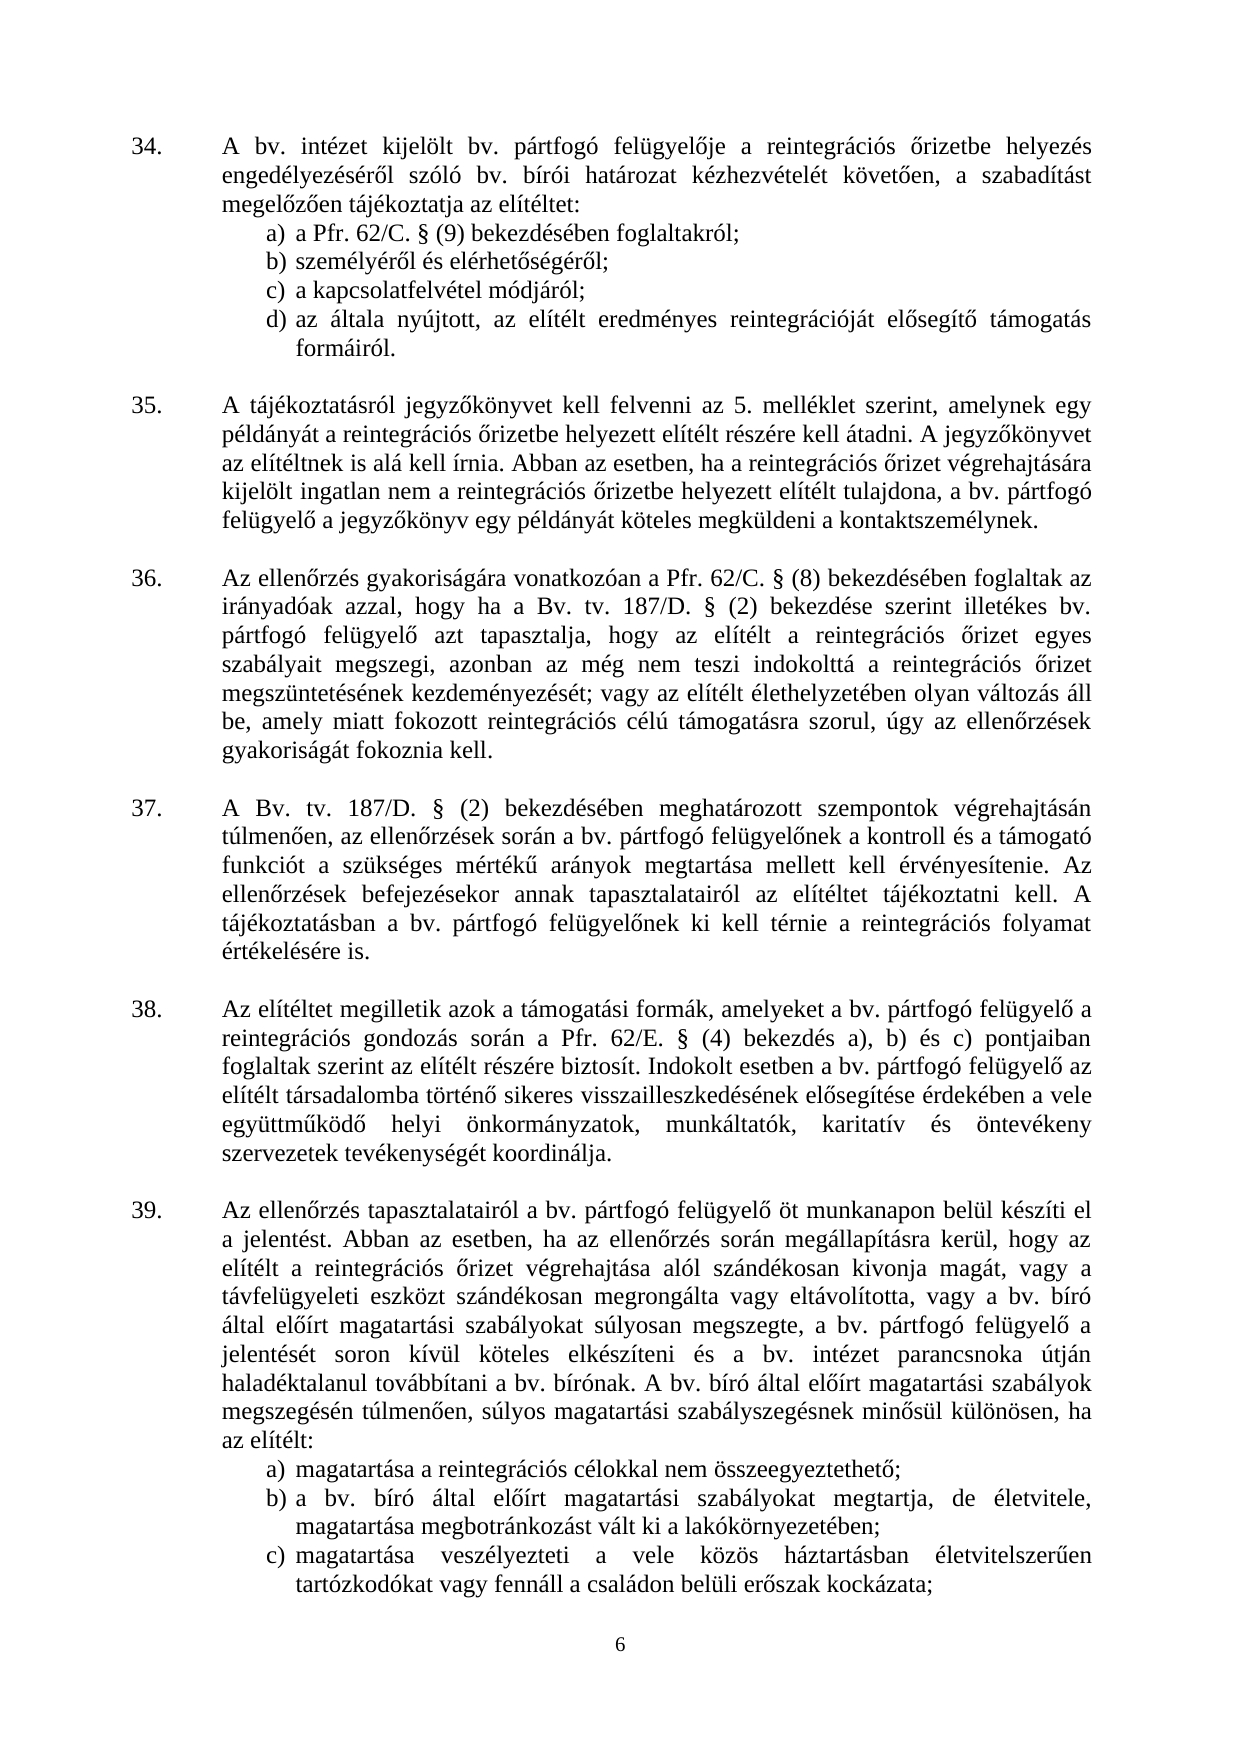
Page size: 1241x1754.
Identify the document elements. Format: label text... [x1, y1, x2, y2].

list A tájékoztatásról jegyzőkönyvet kell felvenni az 5. melléklet szerint, amelynek egy példányát a reintegrációs őrizetbe helyezett elítélt részére kell átadni. A jegyzőkönyvet az elítéltnek is alá kell írnia. Abban az esetben, ha a reintegrációs őrizet végrehajtására kijelölt ingatlan nem a reintegrációs őrizetbe helyezett elítélt tulajdona, a bv. pártfogó felügyelő a jegyzőkönyv egy példányát köteles megküldeni a kontaktszemélynek. [162, 390, 1092, 534]
list a Pfr. 62/C. § (9) bekezdésében foglaltakról; [266, 218, 1092, 246]
list A Bv. tv. 187/D. § (2) bekezdésében meghatározott szempontok végrehajtásán túlmenően, az ellenőrzések során a bv. pártfogó felügyelőnek a kontroll és a támogató funkciót a szükséges mértékű arányok megtartása mellett kell érvényesítenie. Az ellenőrzések befejezésekor annak tapasztalatairól az elítéltet tájékoztatni kell. A tájékoztatásban a bv. pártfogó felügyelőnek ki kell térnie a reintegrációs folyamat értékelésére is. [162, 793, 1092, 965]
list személyéről és elérhetőségéről; [266, 246, 1092, 275]
list magatartása veszélyezteti a vele közös háztartásban életvitelszerűen tartózkodókat vagy fennáll a családon belüli erőszak kockázata; [266, 1540, 1092, 1598]
list A bv. intézet kijelölt bv. pártfogó felügyelője a reintegrációs őrizetbe helyezés engedélyezéséről szóló bv. bírói határozat kézhezvételét követően, a szabadítást megelőzően tájékoztatja az elítéltet: [162, 131, 1092, 218]
list Az elítéltet megilletik azok a támogatási formák, amelyeket a bv. pártfogó felügyelő a reintegrációs gondozás során a Pfr. 62/E. § (4) bekezdés a), b) és c) pontjaiban foglaltak szerint az elítélt részére biztosít. Indokolt esetben a bv. pártfogó felügyelő az elítélt társadalomba történő sikeres visszailleszkedésének elősegítése érdekében a vele együttműködő helyi önkormányzatok, munkáltatók, karitatív és öntevékeny szervezetek tevékenységét koordinálja. [162, 994, 1092, 1166]
list magatartása a reintegrációs célokkal nem összeegyeztethető; [266, 1454, 1092, 1483]
list a kapcsolatfelvétel módjáról; [266, 275, 1092, 304]
list a bv. bíró által előírt magatartási szabályokat megtartja, de életvitele, magatartása megbotránkozást vált ki a lakókörnyezetében; [266, 1483, 1092, 1540]
list Az ellenőrzés tapasztalatairól a bv. pártfogó felügyelő öt munkanapon belül készíti el a jelentést. Abban az esetben, ha az ellenőrzés során megállapításra kerül, hogy az elítélt a reintegrációs őrizet végrehajtása alól szándékosan kivonja magát, vagy a távfelügyeleti eszközt szándékosan megrongálta vagy eltávolította, vagy a bv. bíró által előírt magatartási szabályokat súlyosan megszegte, a bv. pártfogó felügyelő a jelentését soron kívül köteles elkészíteni és a bv. intézet parancsnoka útján haladéktalanul továbbítani a bv. bírónak. A bv. bíró által előírt magatartási szabályok megszegésén túlmenően, súlyos magatartási szabályszegésnek minősül különösen, ha az elítélt: [162, 1195, 1092, 1454]
list Az ellenőrzés gyakoriságára vonatkozóan a Pfr. 62/C. § (8) bekezdésében foglaltak az irányadóak azzal, hogy ha a Bv. tv. 187/D. § (2) bekezdése szerint illetékes bv. pártfogó felügyelő azt tapasztalja, hogy az elítélt a reintegrációs őrizet egyes szabályait megszegi, azonban az még nem teszi indokolttá a reintegrációs őrizet megszüntetésének kezdeményezését; vagy az elítélt élethelyzetében olyan változás áll be, amely miatt fokozott reintegrációs célú támogatásra szorul, úgy az ellenőrzések gyakoriságát fokoznia kell. [162, 563, 1092, 764]
list az általa nyújtott, az elítélt eredményes reintegrációját elősegítő támogatás formáiról. [266, 304, 1092, 361]
